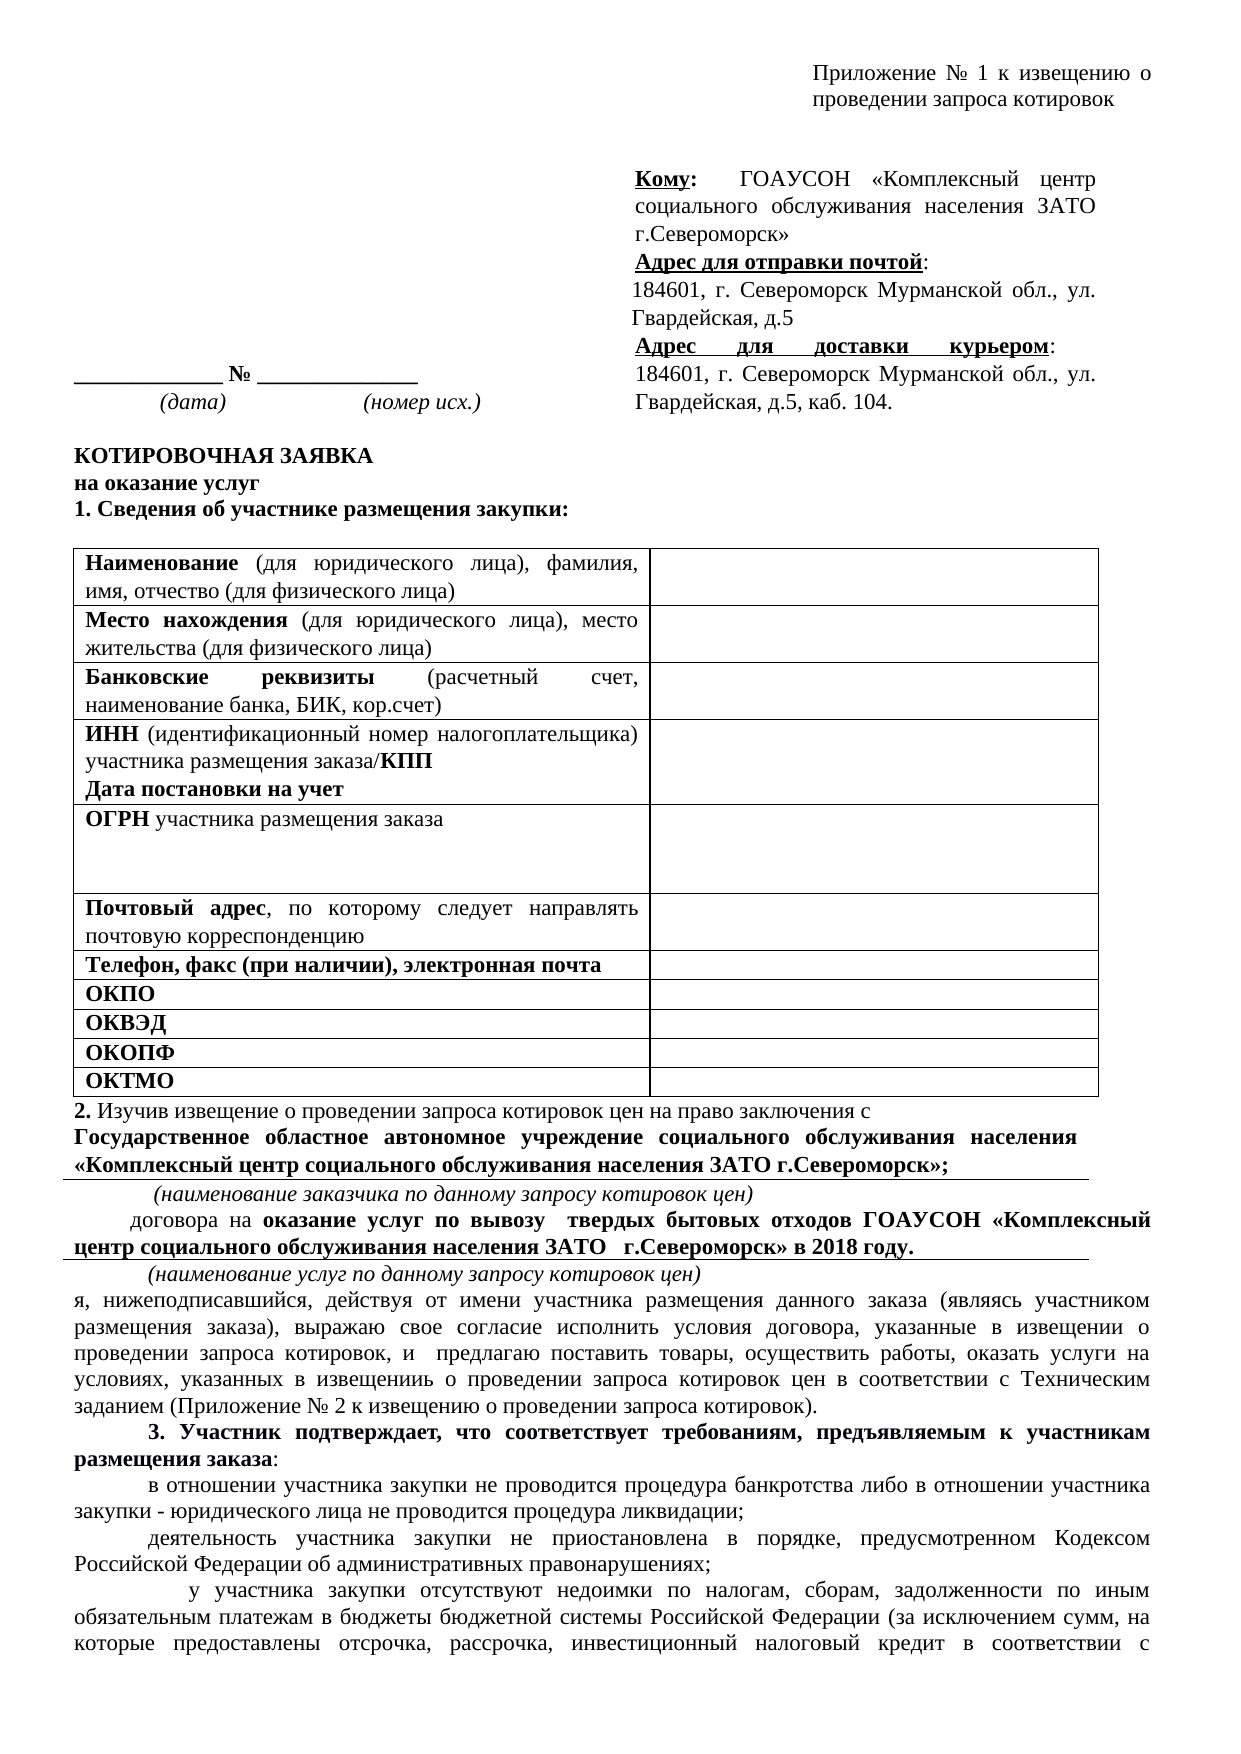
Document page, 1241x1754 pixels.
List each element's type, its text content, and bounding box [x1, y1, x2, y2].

table_cell [651, 805, 1098, 893]
table_cell ОКОПФ [74, 1039, 649, 1067]
table_cell ОКПО [74, 980, 649, 1008]
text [74, 1576, 1152, 1655]
table_header Кому: ГОАУСОН «Комплексный центр социального обслуживания населения ЗАТО г.Североморск» Адрес для отправки почтой: 184601, г. Североморск Мурманской обл., ул. Гвардейская, д.5 Адрес для доставки курьером: 184601, г. Североморск Мурманской обл., ул. Гвардейская, д.5, каб. 104. [620, 165, 1107, 416]
table_cell [651, 951, 1098, 979]
table_header _____________ № ______________ (дата) (номер исх.) [63, 165, 620, 416]
table_cell [651, 894, 1098, 950]
table_cell ОКВЭД [74, 1010, 649, 1037]
text 2. Изучив извещение о проведении запроса котировок цен на право заключения с [74, 1097, 1152, 1123]
table_cell ОКТМО [74, 1068, 649, 1096]
table_cell Банковские реквизиты (расчетный счет, наименование банка, БИК, кор.счет) [74, 663, 649, 719]
table_cell [651, 1068, 1098, 1096]
table_cell [651, 663, 1098, 719]
table_header [651, 549, 1098, 605]
table_cell ОГРН участника размещения заказа [74, 805, 649, 893]
text (наименование услуг по данному запросу котировок цен) [74, 1260, 1152, 1286]
table_cell ИНН (идентификационный номер налогоплательщика) участника размещения заказа/КПП Дата постановки на учет [74, 720, 649, 803]
text договора на оказание услуг по вывозу твердых бытовых отходов ГОАУСОН «Комплексный центр социального обслуживания населения ЗАТО г.Североморск» в 2018 году. [74, 1206, 1152, 1259]
text 3. Участник подтверждает, что соответствует требованиям, предъявляемым к участникам размещения заказа: [74, 1418, 1152, 1471]
text 1. Сведения об участнике размещения закупки: [74, 495, 1152, 521]
text я, нижеподписавшийся, действуя от имени участника размещения данного заказа (являясь участником размещения заказа), выражаю свое согласие исполнить условия договора, указанные в извещении о проведении запроса котировок, и предлагаю поставить товары, осуществить работы, оказать услуги на условиях, указанных в извещенииь о проведении запроса котировок цен в соответствии с Техническим заданием (Приложение № 2 к извещению о проведении запроса котировок). [74, 1286, 1152, 1418]
text в отношении участника закупки не проводится процедура банкротства либо в отношении участника закупки - юридического лица не проводится процедура ликвидации; [74, 1471, 1152, 1524]
table_header Наименование (для юридического лица), фамилия, имя, отчество (для физического лица) [74, 549, 649, 605]
text КОТИРОВОЧНАЯ ЗАЯВКА [74, 442, 1152, 469]
table_cell [651, 1010, 1098, 1037]
table_cell [651, 980, 1098, 1008]
table_cell [651, 606, 1098, 662]
table_cell Телефон, факс (при наличии), электронная почта [74, 951, 649, 979]
text на оказание услуг [74, 469, 1152, 495]
text Приложение № 1 к извещению о проведении запроса котировок [812, 59, 1152, 112]
table_cell [651, 720, 1098, 803]
table_header Государственное областное автономное учреждение социального обслуживания населения «Комплексный центр социального обслуживания населения ЗАТО г.Североморск»; [63, 1123, 1089, 1179]
table_cell Место нахождения (для юридического лица), место жительства (для физического лица) [74, 606, 649, 662]
table_cell Почтовый адрес, по которому следует направлять почтовую корреспонденцию [74, 894, 649, 950]
table_cell [651, 1039, 1098, 1067]
text деятельность участника закупки не приостановлена в порядке, предусмотренном Кодексом Российской Федерации об административных правонарушениях; [74, 1524, 1152, 1576]
text (наименование заказчика по данному запросу котировок цен) [74, 1180, 1152, 1206]
